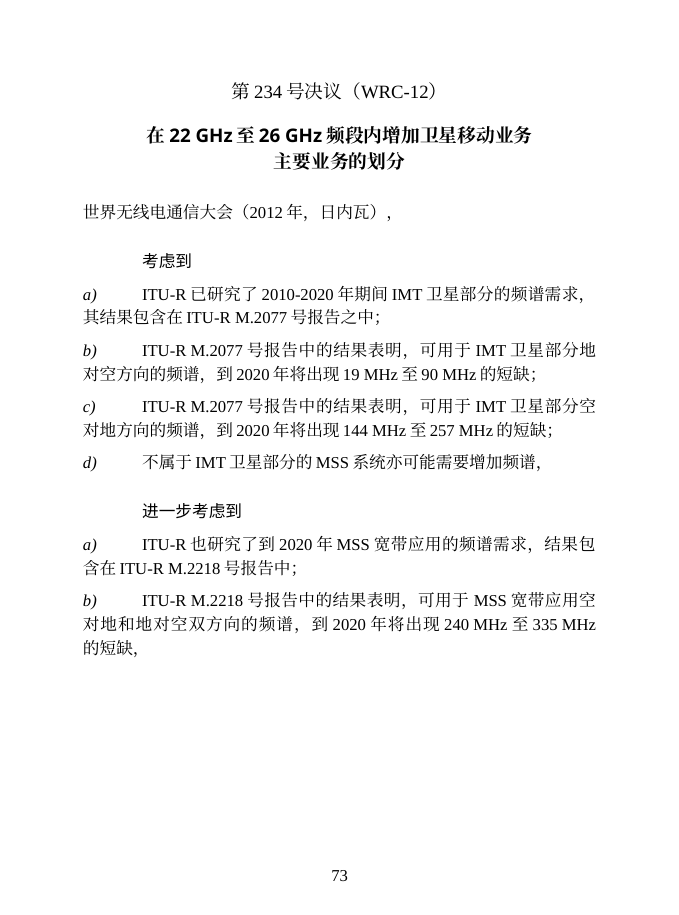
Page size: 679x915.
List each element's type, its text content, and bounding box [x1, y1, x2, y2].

text a) ITU-R也研究了到2020年MSS宽带应用的频谱需求，结果包含在ITU-R M.2218号报告中； [83, 531, 596, 579]
text 考虑到 [142, 248, 596, 272]
text 进一步考虑到 [142, 498, 596, 523]
text b) ITU-R M.2218号报告中的结果表明，可用于MSS宽带应用空对地和地对空双方向的频谱，到2020年将出现240 MHz至335 MHz的短缺， [83, 587, 596, 659]
title 在22 GHz至26 GHz频段内增加卫星移动业务 主要业务的划分 [83, 120, 596, 174]
text c) ITU-R M.2077号报告中的结果表明，可用于IMT卫星部分空对地方向的频谱，到2020年将出现144 MHz至257 MHz的短缺； [83, 393, 596, 441]
title 世界无线电通信大会（2012年，日内瓦）， [83, 199, 596, 223]
text 第234号决议（WRC-12） [83, 77, 596, 104]
text d) 不属于IMT卫星部分的MSS系统亦可能需要增加频谱， [83, 449, 596, 473]
text a) ITU-R已研究了2010-2020年期间IMT卫星部分的频谱需求，其结果包含在ITU-R M.2077号报告之中； [83, 281, 596, 329]
text b) ITU-R M.2077号报告中的结果表明，可用于IMT卫星部分地对空方向的频谱，到2020年将出现19 MHz至90 MHz的短缺； [83, 337, 596, 385]
